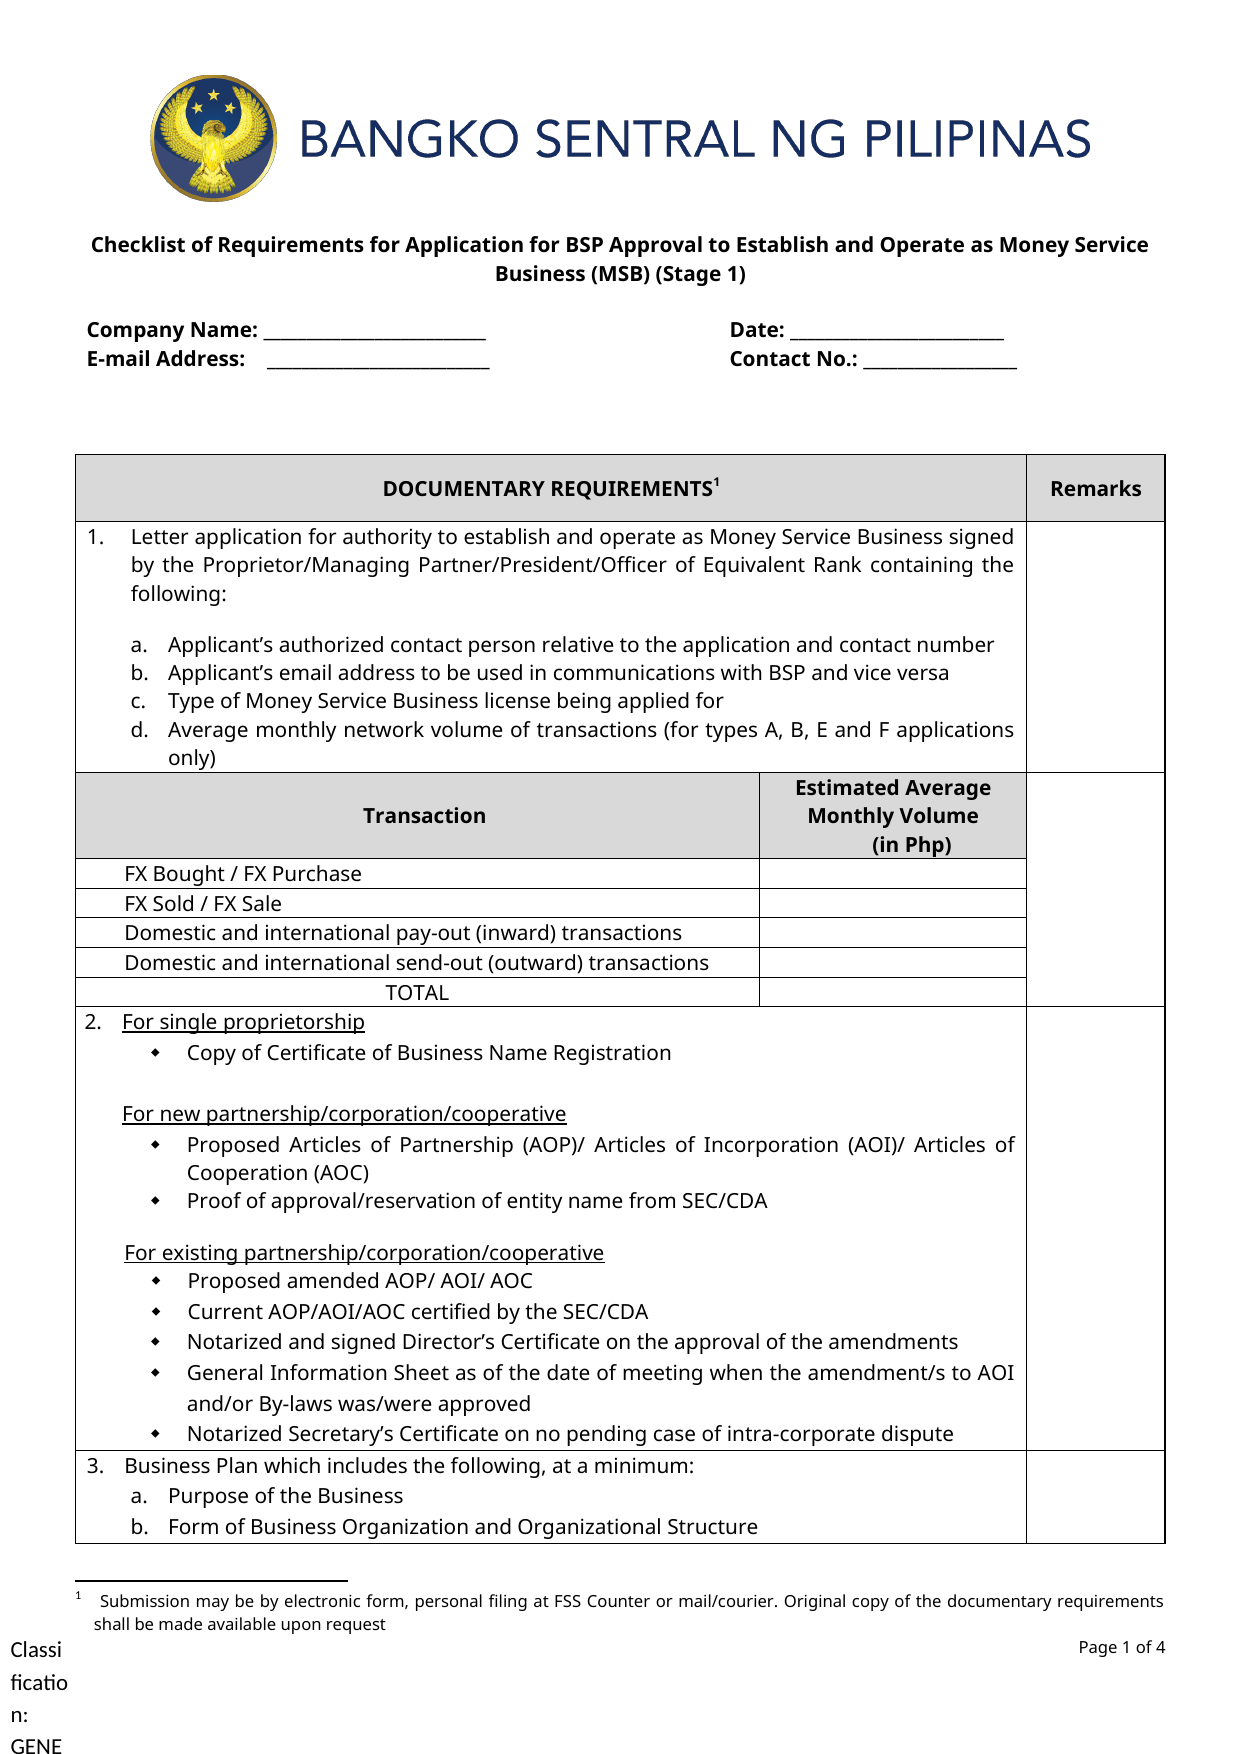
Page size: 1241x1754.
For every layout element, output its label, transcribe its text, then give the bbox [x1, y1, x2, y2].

table_cell TOTAL [76, 978, 759, 1006]
table_cell Domestic and international send-out (outward) transactions [76, 948, 759, 977]
table_cell For single proprietorship Copy of Certificate of Business Name Registration For new partnership/corporation/cooperative Proposed Articles of Partnership (AOP)/ Articles of Incorporation (AOI)/ Articles of Cooperation (AOC) Proof of approval/reservation of entity name from SEC/CDA For existing partnership/corporation/cooperative Proposed amended AOP/ AOI/ AOC Current AOP/AOI/AOC certified by the SEC/CDA Notarized and signed Director’s Certificate on the approval of the amendments General Information Sheet as of the date of meeting when the amendment/s to AOI and/or By-laws was/were approved Notarized Secretary’s Certificate on no pending case of intra-corporate dispute [76, 1007, 1026, 1450]
table_header DOCUMENTARY REQUIREMENTS [76, 455, 1026, 521]
table_header Remarks [1027, 455, 1164, 521]
table_cell Letter application for authority to establish and operate as Money Service Business signed by the Proprietor/Managing Partner/President/Officer of Equivalent Rank containing the following: Applicant’s authorized contact person relative to the application and contact number Applicant’s email address to be used in communications with BSP and vice versa Type of Money Service Business license being applied for Average monthly network volume of transactions (for types A, B, E and F applications only) [76, 522, 1026, 772]
table_cell [760, 859, 1026, 888]
table_cell Estimated Average Monthly Volume (in Php) [760, 773, 1026, 858]
table_cell [760, 889, 1026, 917]
table_cell FX Bought / FX Purchase [76, 859, 759, 888]
table_cell [1027, 773, 1164, 1006]
table_cell [1027, 522, 1164, 772]
table_cell [760, 978, 1026, 1006]
table_cell Transaction [76, 773, 759, 858]
table_cell [760, 918, 1026, 947]
picture [150, 75, 1090, 202]
table_cell FX Sold / FX Sale [76, 889, 759, 917]
table_cell [1027, 1007, 1164, 1450]
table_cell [76, 1451, 1026, 1543]
table_cell Domestic and international pay-out (inward) transactions [76, 918, 759, 947]
table_cell [760, 948, 1026, 977]
table_cell [1027, 1451, 1164, 1543]
